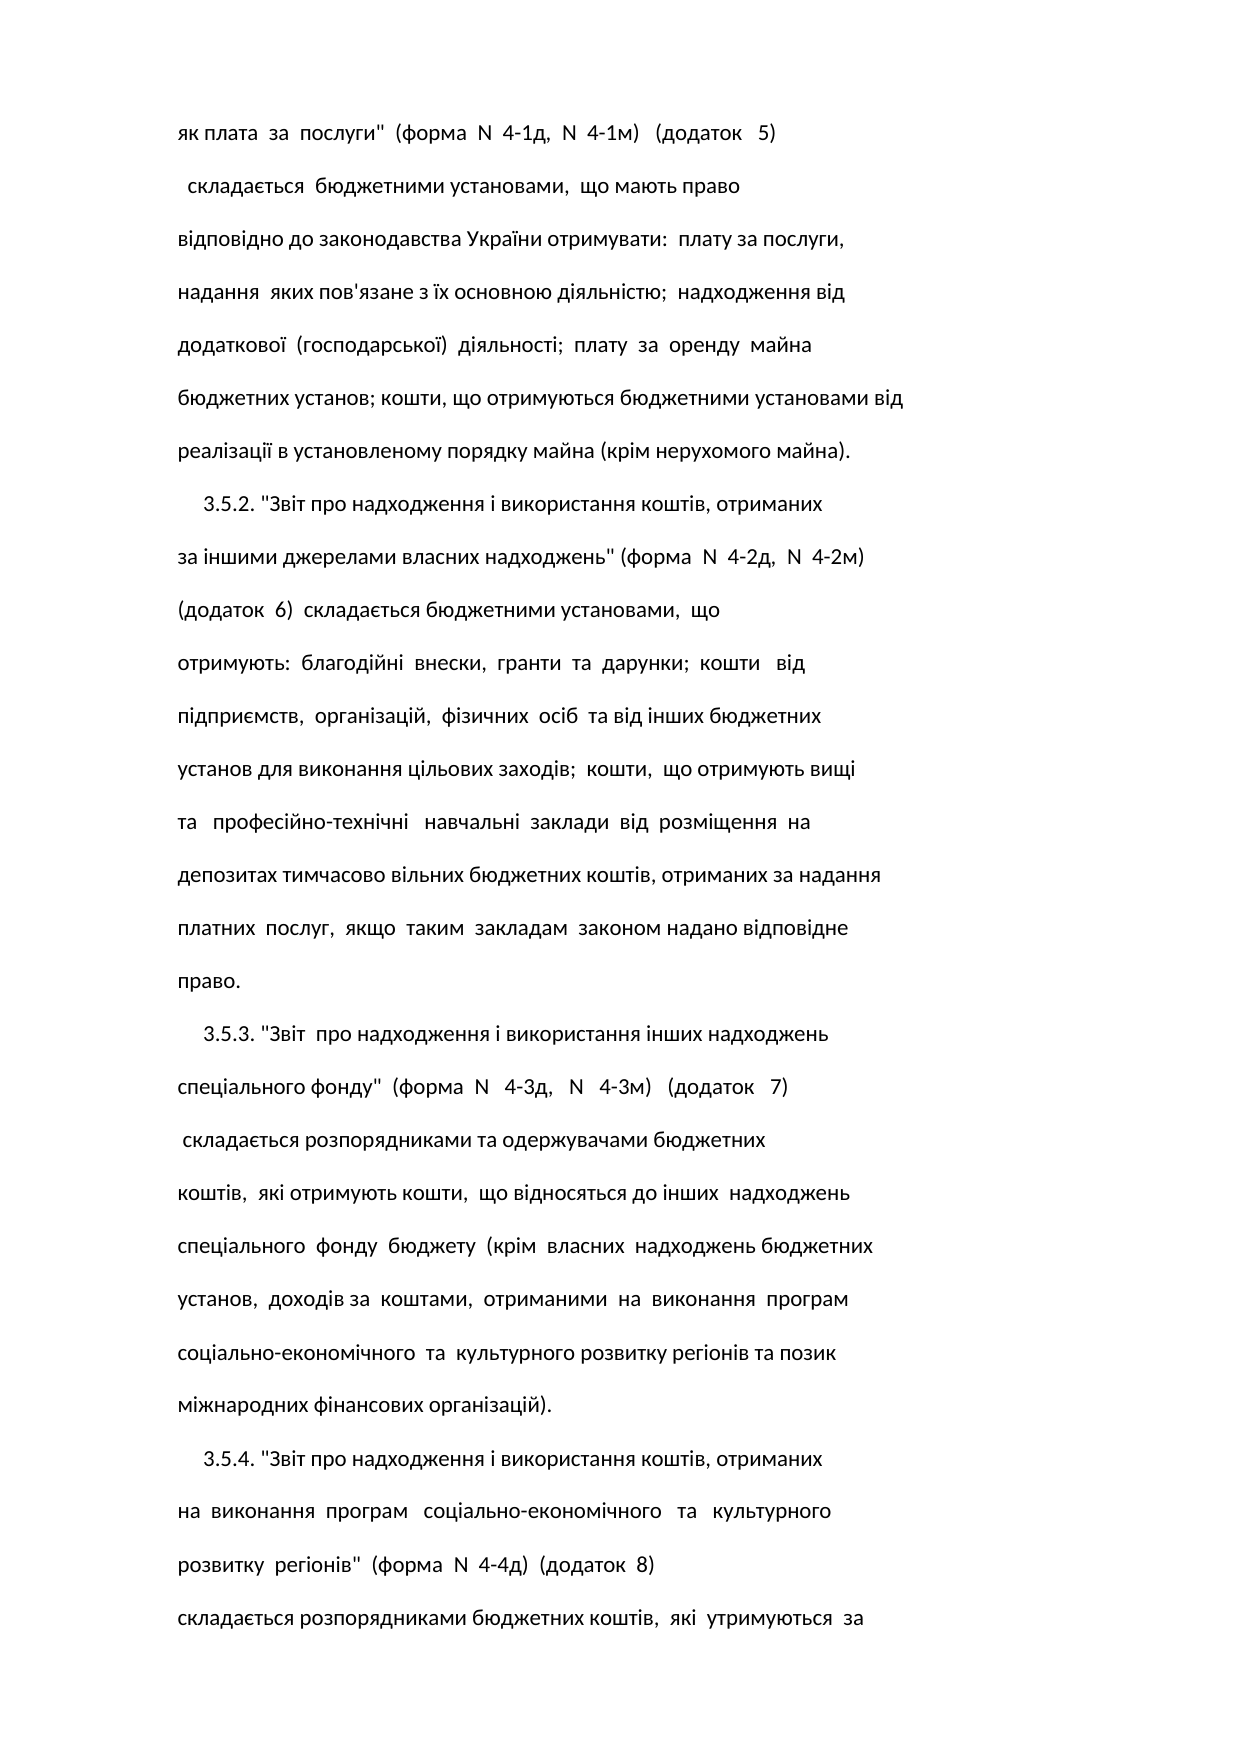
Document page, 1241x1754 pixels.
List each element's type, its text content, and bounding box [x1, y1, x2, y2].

text установ, доходів за коштами, отриманими на виконання програм [177, 1284, 1152, 1313]
text складається бюджетними установами, що мають право [177, 171, 1152, 199]
text підприємств, організацій, фізичних осіб та від інших бюджетних [177, 701, 1152, 729]
text міжнародних фінансових організацій). [177, 1391, 1152, 1419]
text соціально-економічного та культурного розвитку регіонів та позик [177, 1338, 1152, 1366]
text установ для виконання цільових заходів; кошти, що отримують вищі [177, 754, 1152, 782]
text складається розпорядниками та одержувачами бюджетних [177, 1126, 1152, 1153]
text за іншими джерелами власних надходжень" (форма N 4-2д, N 4-2м) [177, 542, 1152, 570]
text 3.5.3. "Звіт про надходження і використання інших надходжень [177, 1019, 1152, 1047]
text відповідно до законодавства України отримувати: плату за послуги, [177, 224, 1152, 252]
text право. [177, 966, 1152, 994]
text коштів, які отримують кошти, що відносяться до інших надходжень [177, 1178, 1152, 1207]
text реалізації в установленому порядку майна (крім нерухомого майна). [177, 436, 1152, 464]
text 3.5.4. "Звіт про надходження і використання коштів, отриманих [177, 1444, 1152, 1472]
text складається розпорядниками бюджетних коштів, які утримуються за [177, 1603, 1152, 1631]
text розвитку регіонів" (форма N 4-4д) (додаток 8) [177, 1550, 1152, 1578]
text спеціального фонду" (форма N 4-3д, N 4-3м) (додаток 7) [177, 1072, 1152, 1101]
text на виконання програм соціально-економічного та культурного [177, 1497, 1152, 1525]
text депозитах тимчасово вільних бюджетних коштів, отриманих за надання [177, 860, 1152, 888]
text додаткової (господарської) діяльності; плату за оренду майна [177, 330, 1152, 358]
text бюджетних установ; кошти, що отримуються бюджетними установами від [177, 383, 1152, 411]
text спеціального фонду бюджету (крім власних надходжень бюджетних [177, 1232, 1152, 1259]
text надання яких пов'язане з їх основною діяльністю; надходження від [177, 277, 1152, 305]
text 3.5.2. "Звіт про надходження і використання коштів, отриманих [177, 489, 1152, 517]
text отримують: благодійні внески, гранти та дарунки; кошти від [177, 648, 1152, 676]
text та професійно-технічні навчальні заклади від розміщення на [177, 807, 1152, 835]
text (додаток 6) складається бюджетними установами, що [177, 595, 1152, 623]
text як плата за послуги" (форма N 4-1д, N 4-1м) (додаток 5) [177, 118, 1152, 146]
text платних послуг, якщо таким закладам законом надано відповідне [177, 913, 1152, 941]
